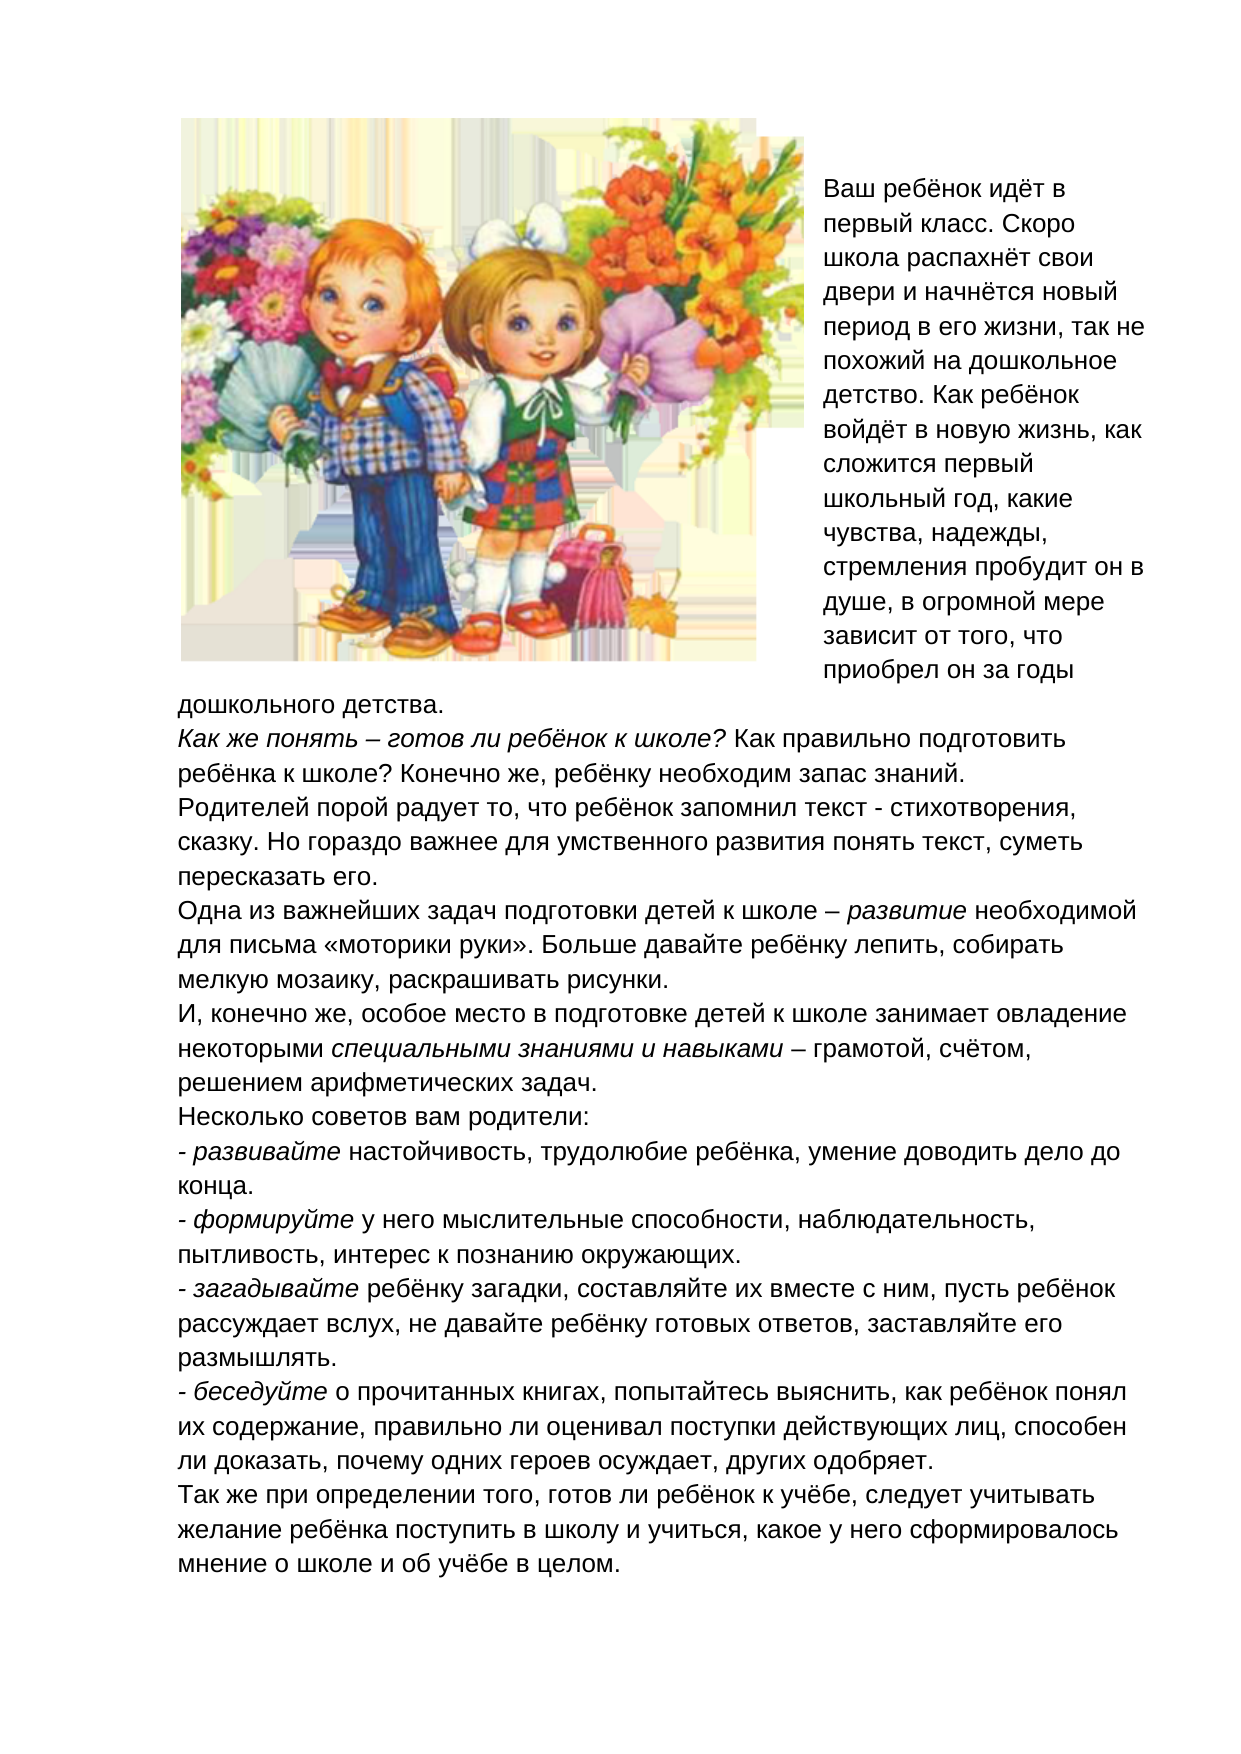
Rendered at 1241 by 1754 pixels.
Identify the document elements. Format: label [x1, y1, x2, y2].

text [177, 173, 1152, 1578]
picture [181, 118, 804, 663]
